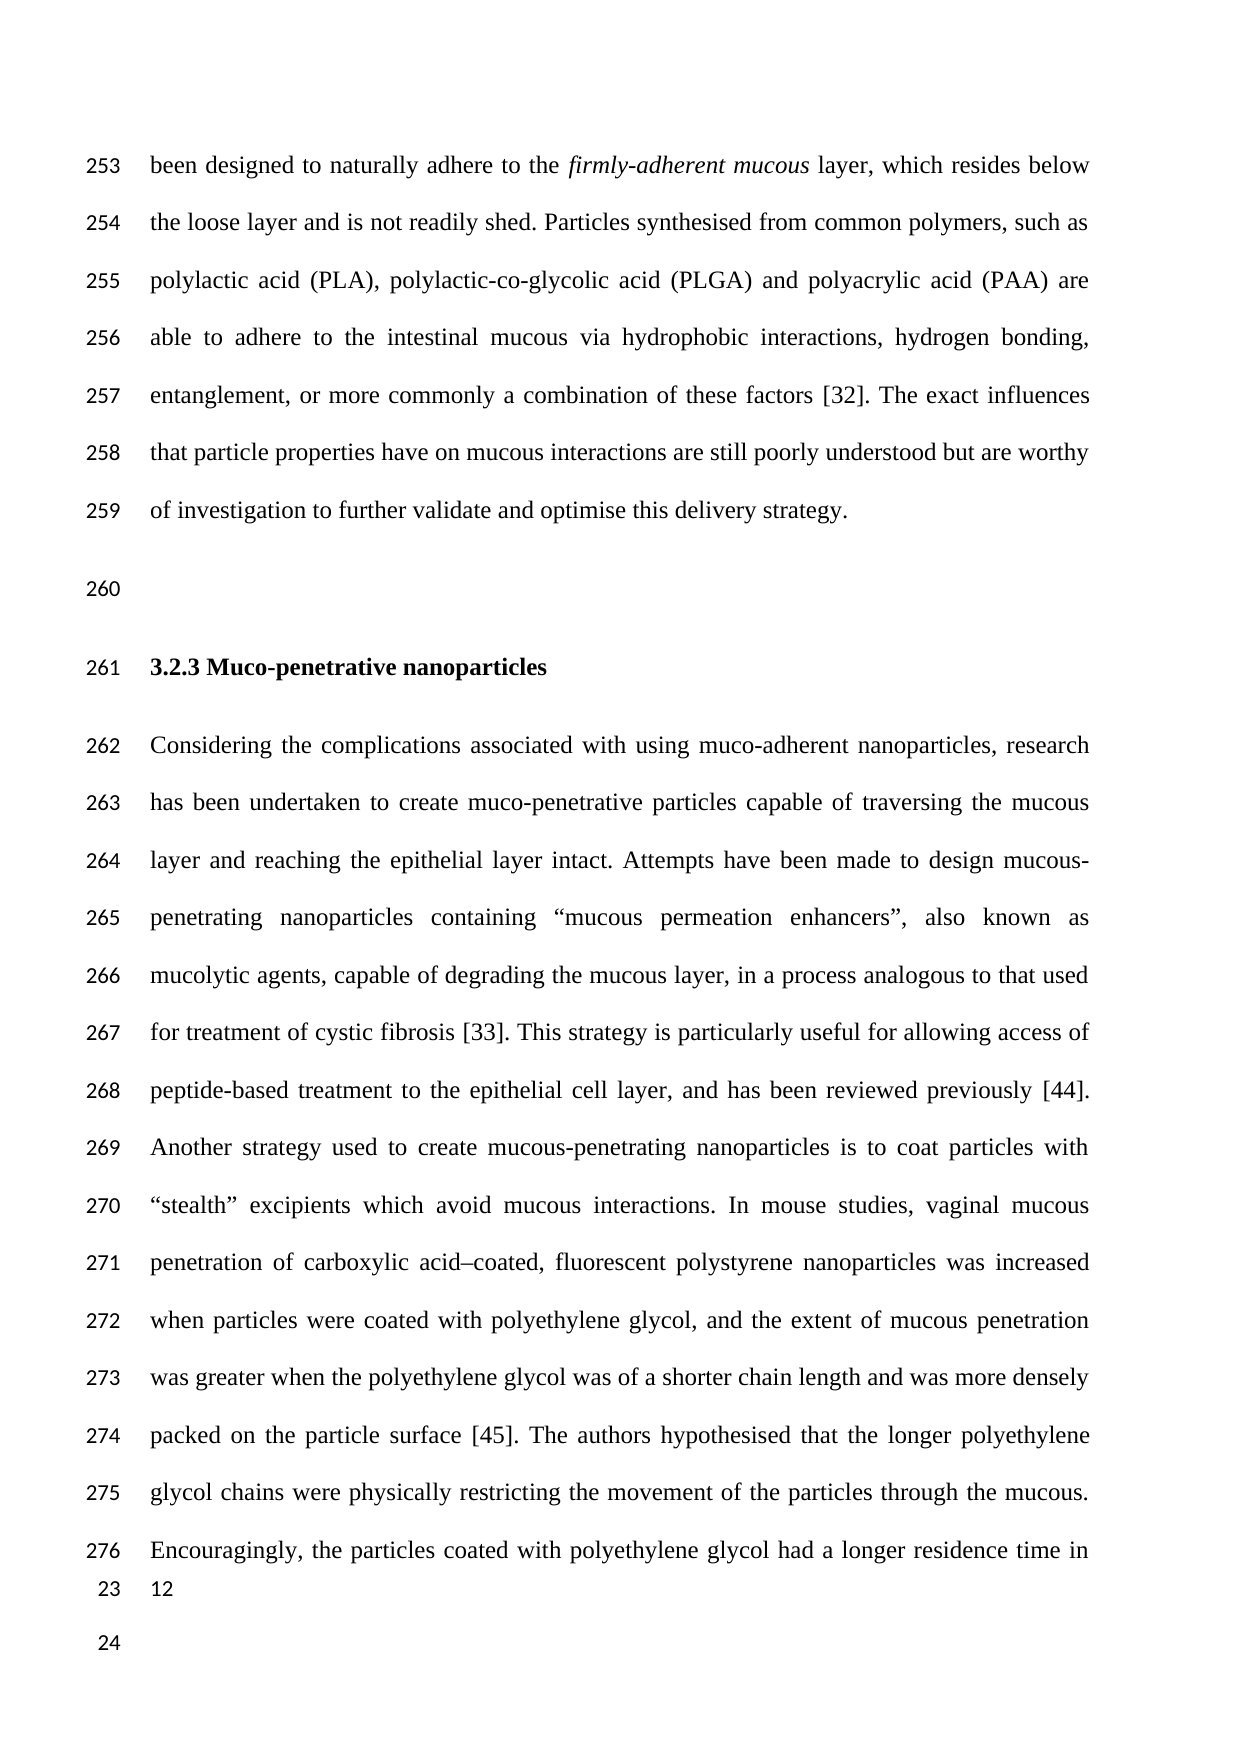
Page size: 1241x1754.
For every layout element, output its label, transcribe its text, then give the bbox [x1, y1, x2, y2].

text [150, 730, 1090, 1564]
text 3.2.3 Muco-penetrative nanoparticles [150, 652, 1090, 680]
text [150, 150, 1090, 524]
